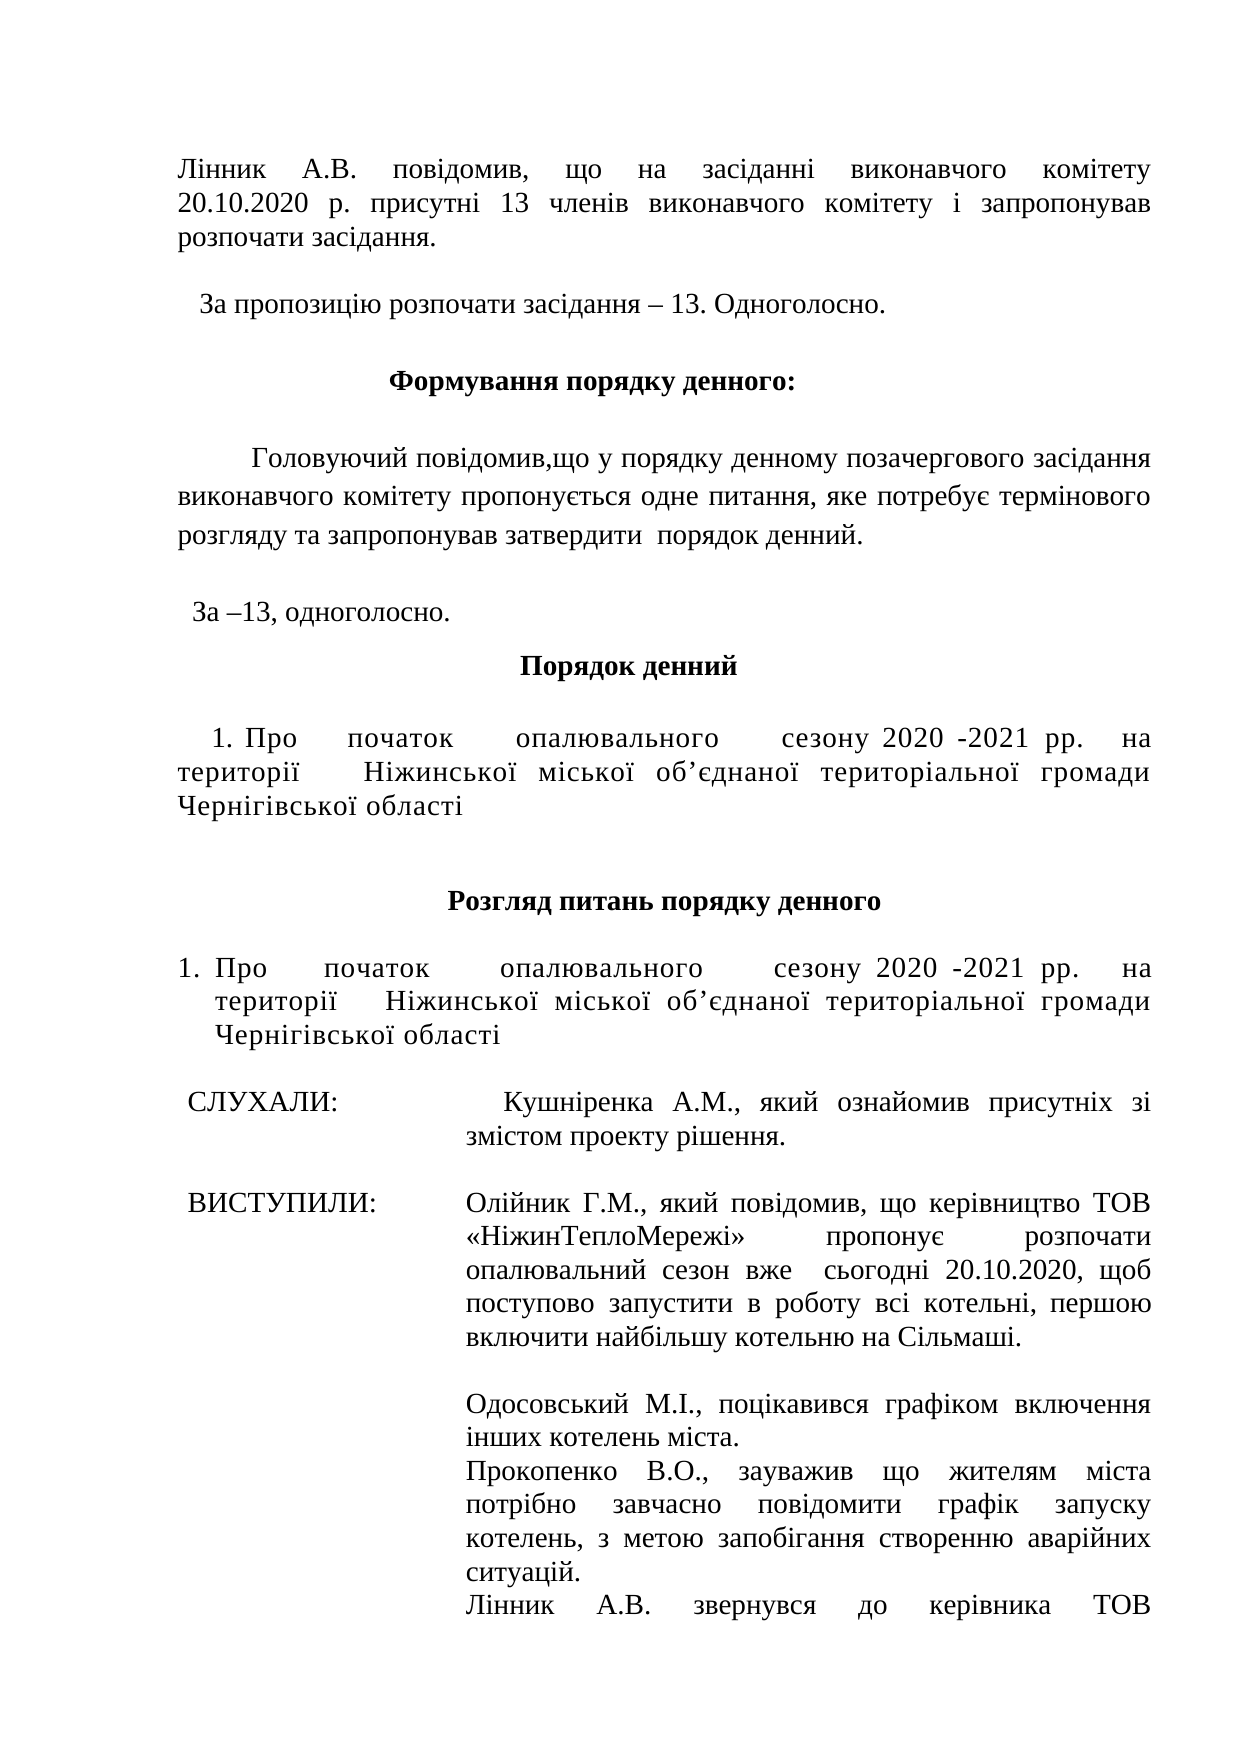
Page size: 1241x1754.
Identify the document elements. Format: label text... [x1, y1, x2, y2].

text За пропозицію розпочати засідання – 13. Одноголосно. [177, 286, 1152, 319]
text Лінник А.В. повідомив, що на засіданні виконавчого комітету 20.10.2020 р. присутні 13 членів виконавчого комітету і запропонував розпочати засідання. [177, 152, 1152, 252]
table_header СЛУХАЛИ: ВИСТУПИЛИ: [176, 1084, 454, 1621]
text Формування порядку денного: [177, 363, 1152, 396]
list Про початок опалювального сезону 2020 -2021 pp. на території Ніжинської міської об’єднаної територіальної громади Чернігівської області [177, 950, 1152, 1051]
text Розгляд питань порядку денного [177, 883, 1152, 916]
text Головуючий повідомив,що у порядку денному позачергового засідання виконавчого комітету пропонується одне питання, яке потребує термінового розгляду та запропонував затвердити порядок денний. [177, 440, 1152, 551]
text 1. Про початок опалювального сезону 2020 -2021 pp. на території Ніжинської міської об’єднаної територіальної громади Чернігівської області [177, 721, 1152, 821]
text За –13, одноголосно. [177, 594, 1152, 628]
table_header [454, 1084, 1163, 1621]
text Порядок денний [177, 648, 1152, 682]
